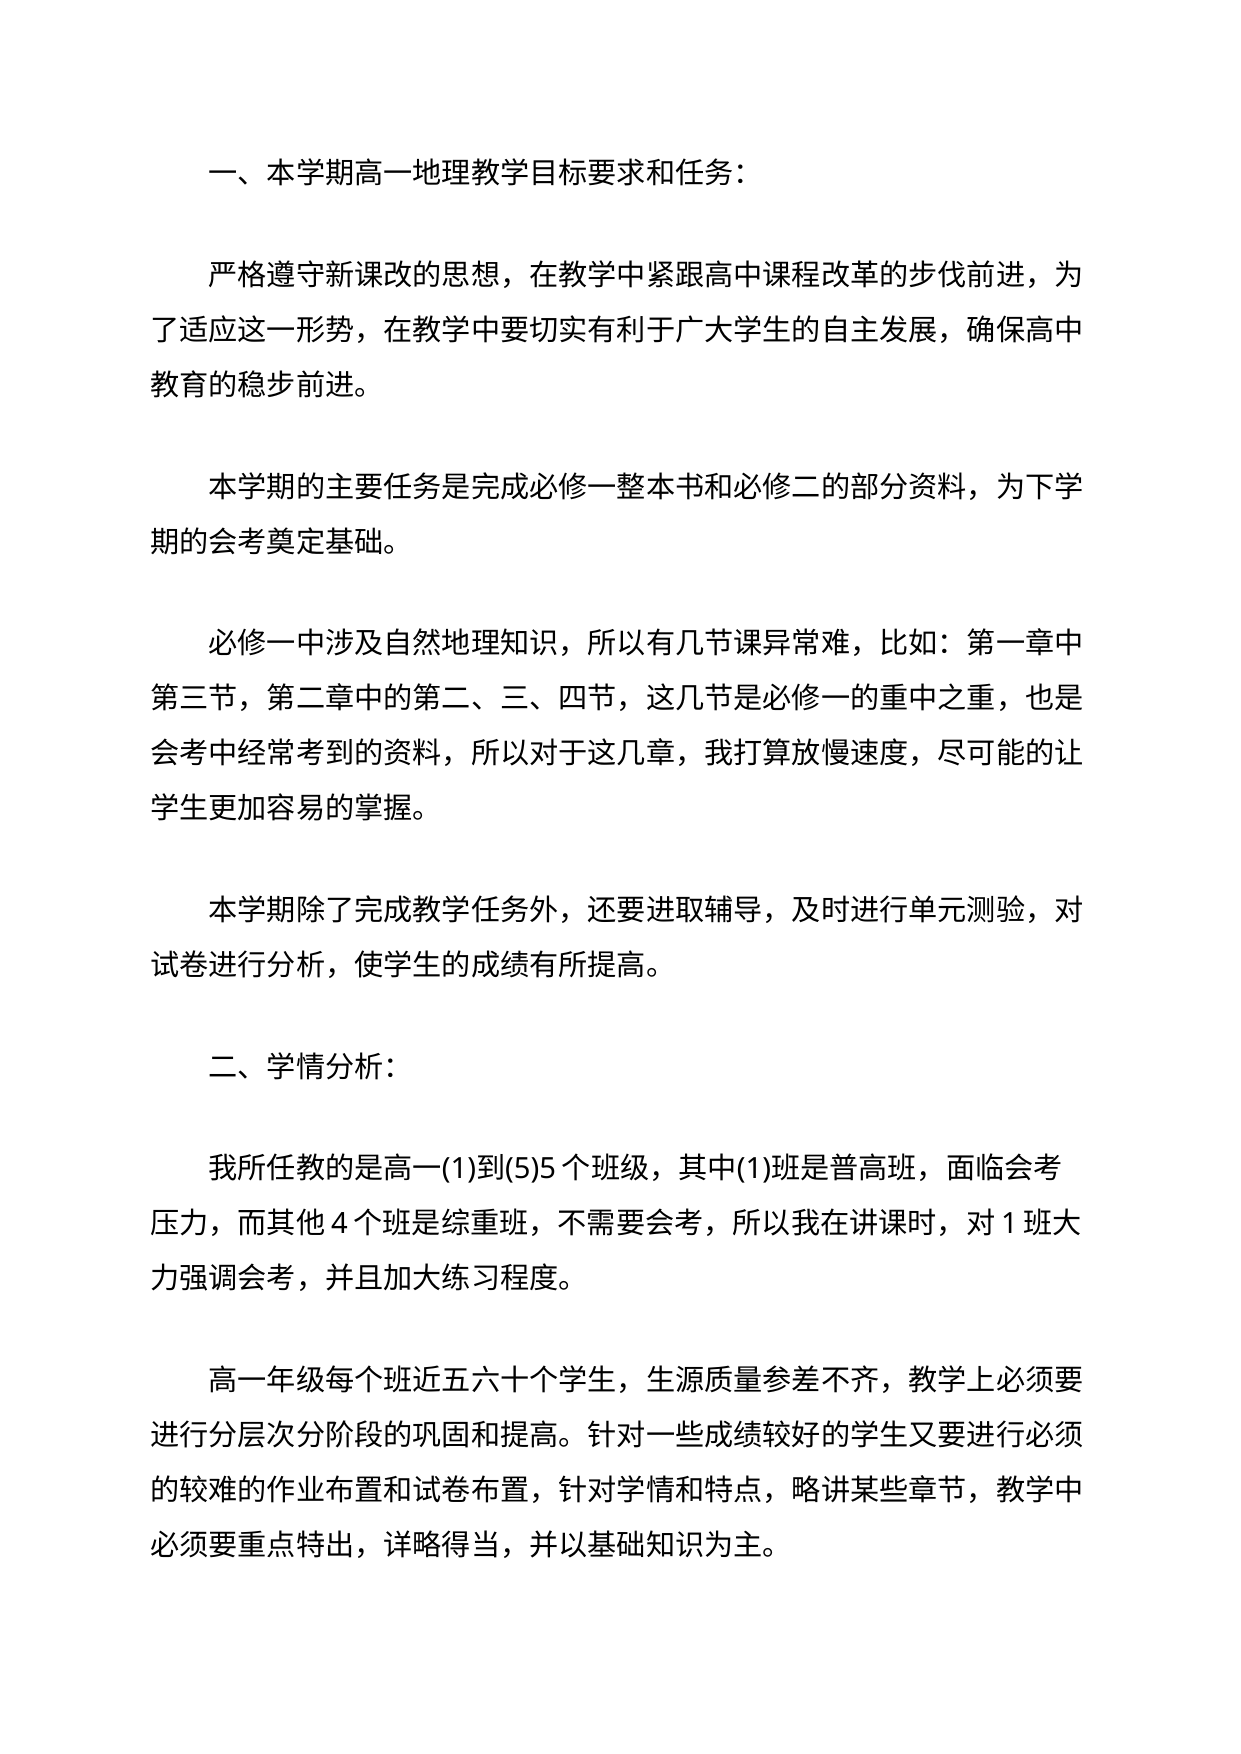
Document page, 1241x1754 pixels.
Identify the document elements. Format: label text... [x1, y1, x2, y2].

text 我所任教的是高一(1)到(5)5个班级，其中(1)班是普高班，面临会考压力，而其他4个班是综重班，不需要会考，所以我在讲课时，对1班大力强调会考，并且加大练习程度。 [150, 1145, 1090, 1297]
text 严格遵守新课改的思想，在教学中紧跟高中课程改革的步伐前进，为了适应这一形势，在教学中要切实有利于广大学生的自主发展，确保高中教育的稳步前进。 [150, 252, 1090, 404]
text 高一年级每个班近五六十个学生，生源质量参差不齐，教学上必须要进行分层次分阶段的巩固和提高。针对一些成绩较好的学生又要进行必须的较难的作业布置和试卷布置，针对学情和特点，略讲某些章节，教学中必须要重点特出，详略得当，并以基础知识为主。 [150, 1357, 1090, 1564]
text 本学期的主要任务是完成必修一整本书和必修二的部分资料，为下学期的会考奠定基础。 [150, 463, 1090, 561]
text 本学期除了完成教学任务外，还要进取辅导，及时进行单元测验，对试卷进行分析，使学生的成绩有所提高。 [150, 886, 1090, 984]
text 二、学情分析： [150, 1043, 1090, 1085]
text 必修一中涉及自然地理知识，所以有几节课异常难，比如：第一章中第三节，第二章中的第二、三、四节，这几节是必修一的重中之重，也是会考中经常考到的资料，所以对于这几章，我打算放慢速度，尽可能的让学生更加容易的掌握。 [150, 620, 1090, 827]
text 一、本学期高一地理教学目标要求和任务： [150, 150, 1090, 192]
